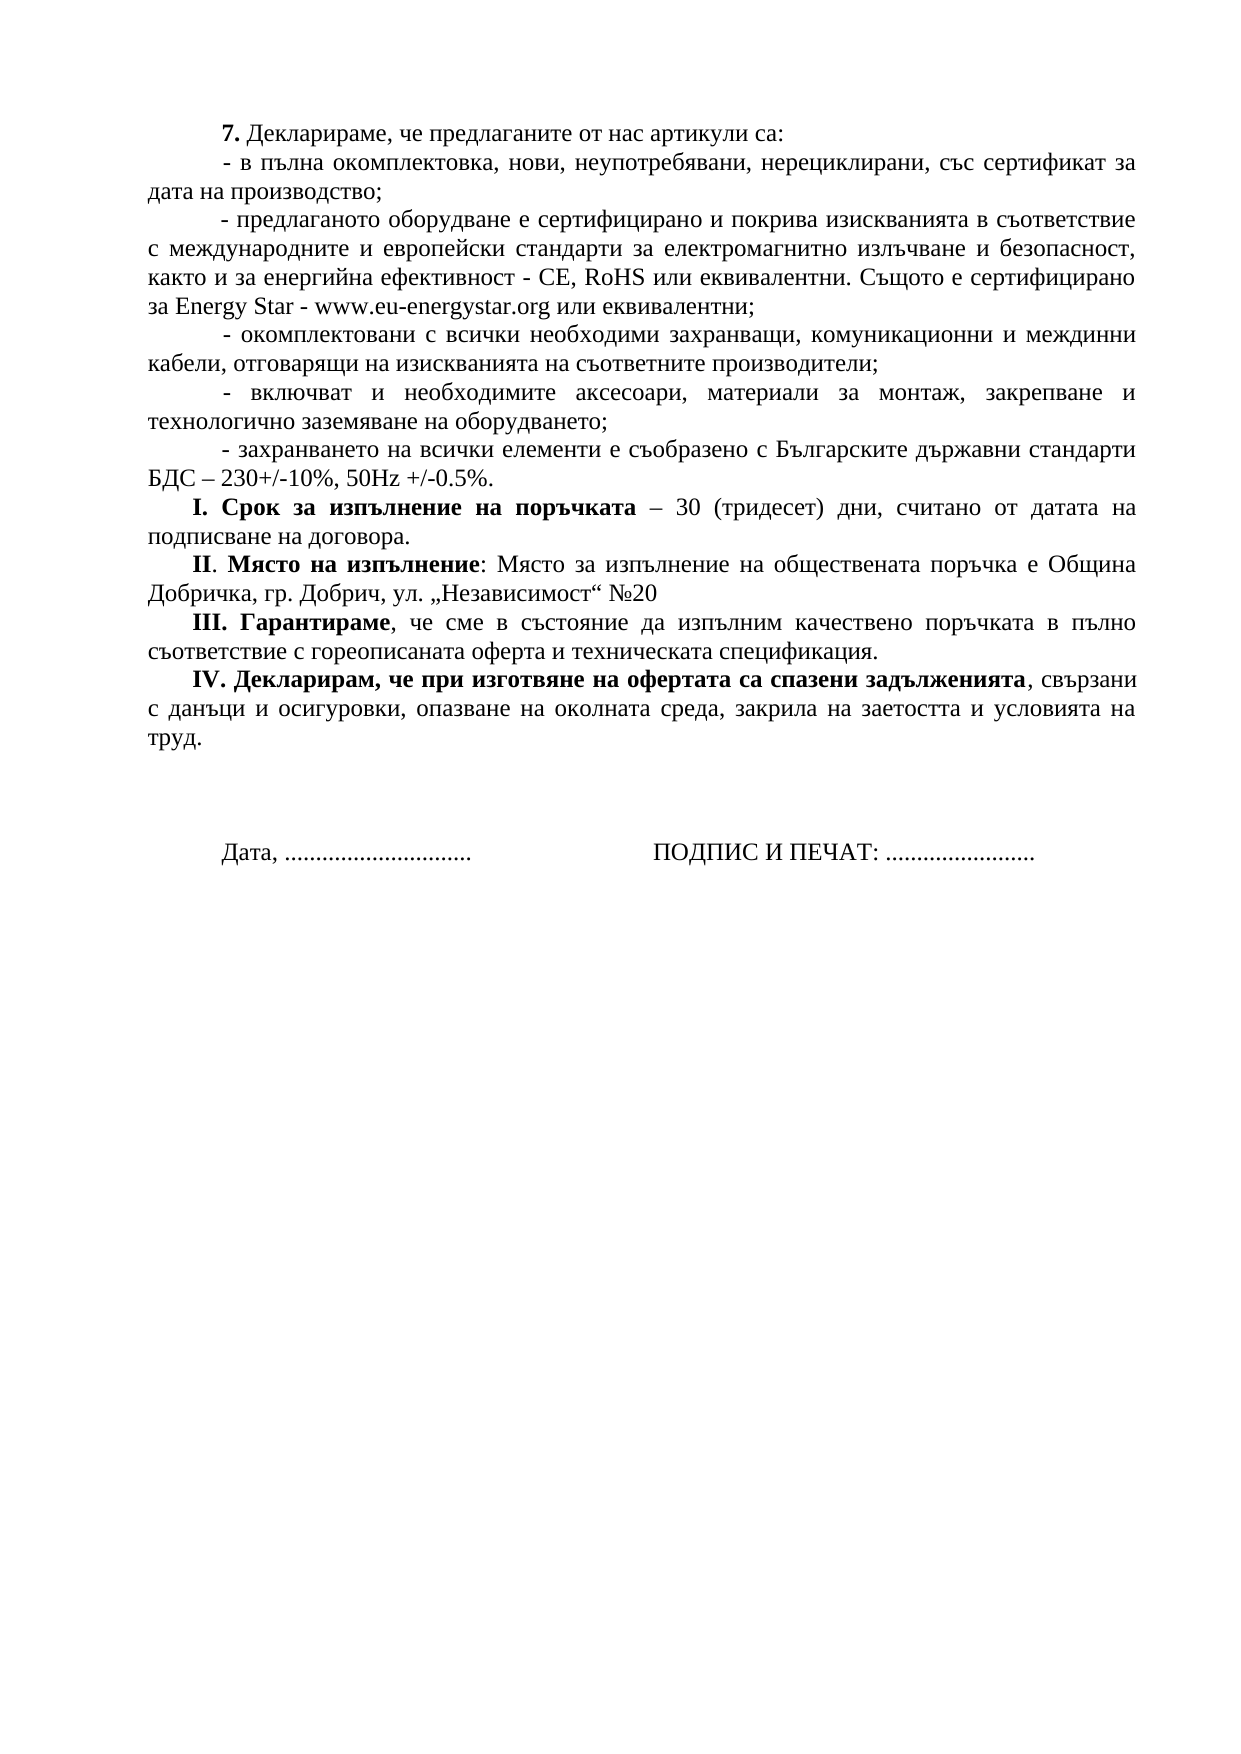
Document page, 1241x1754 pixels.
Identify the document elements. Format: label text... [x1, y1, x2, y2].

text IV. Декларирам, че при изготвяне на офертата са спазени задълженията, свързани с данъци и осигуровки, опазване на околната среда, закрила на заетостта и условията на труд. [148, 664, 1137, 751]
text Дата, .............................. ПОДПИС И ПЕЧАТ: ........................ [148, 837, 1137, 866]
text - в пълна окомплектовка, нови, неупотребявани, нерециклирани, със сертификат за дата на производство; [148, 147, 1137, 204]
text 7. Декларираме, че предлаганите от нас артикули са: [148, 118, 1137, 147]
text - захранването на всички елементи е съобразено с Българските държавни стандарти БДС – 230+/-10%, 50Hz +/-0.5%. [148, 434, 1137, 492]
text III. Гарантираме, че сме в състояние да изпълним качествено поръчката в пълно съответствие с гореописаната оферта и техническата спецификация. [148, 607, 1137, 664]
text - включват и необходимите аксесоари, материали за монтаж, закрепване и технологично заземяване на оборудването; [148, 377, 1137, 434]
text I. Срок за изпълнение на поръчката – 30 (тридесет) дни, считано от датата на подписване на договора. [148, 492, 1137, 549]
text - предлаганото оборудване е сертифицирано и покрива изискванията в съответствие с международните и европейски стандарти за електромагнитно излъчване и безопасност, както и за енергийна ефективност - СЕ, RoHS или еквивалентни. Същото е сертифицирано за Enеrgy Star - www.eu-energystar.org или еквивалентни; [148, 204, 1137, 319]
text - окомплектовани с всички необходими захранващи, комуникационни и междинни кабели, отговарящи на изискванията на съответните производители; [148, 319, 1137, 377]
text II. Място на изпълнение: Място за изпълнение на обществената поръчка е Община Добричка, гр. Добрич, ул. „Независимост“ №20 [148, 549, 1137, 607]
